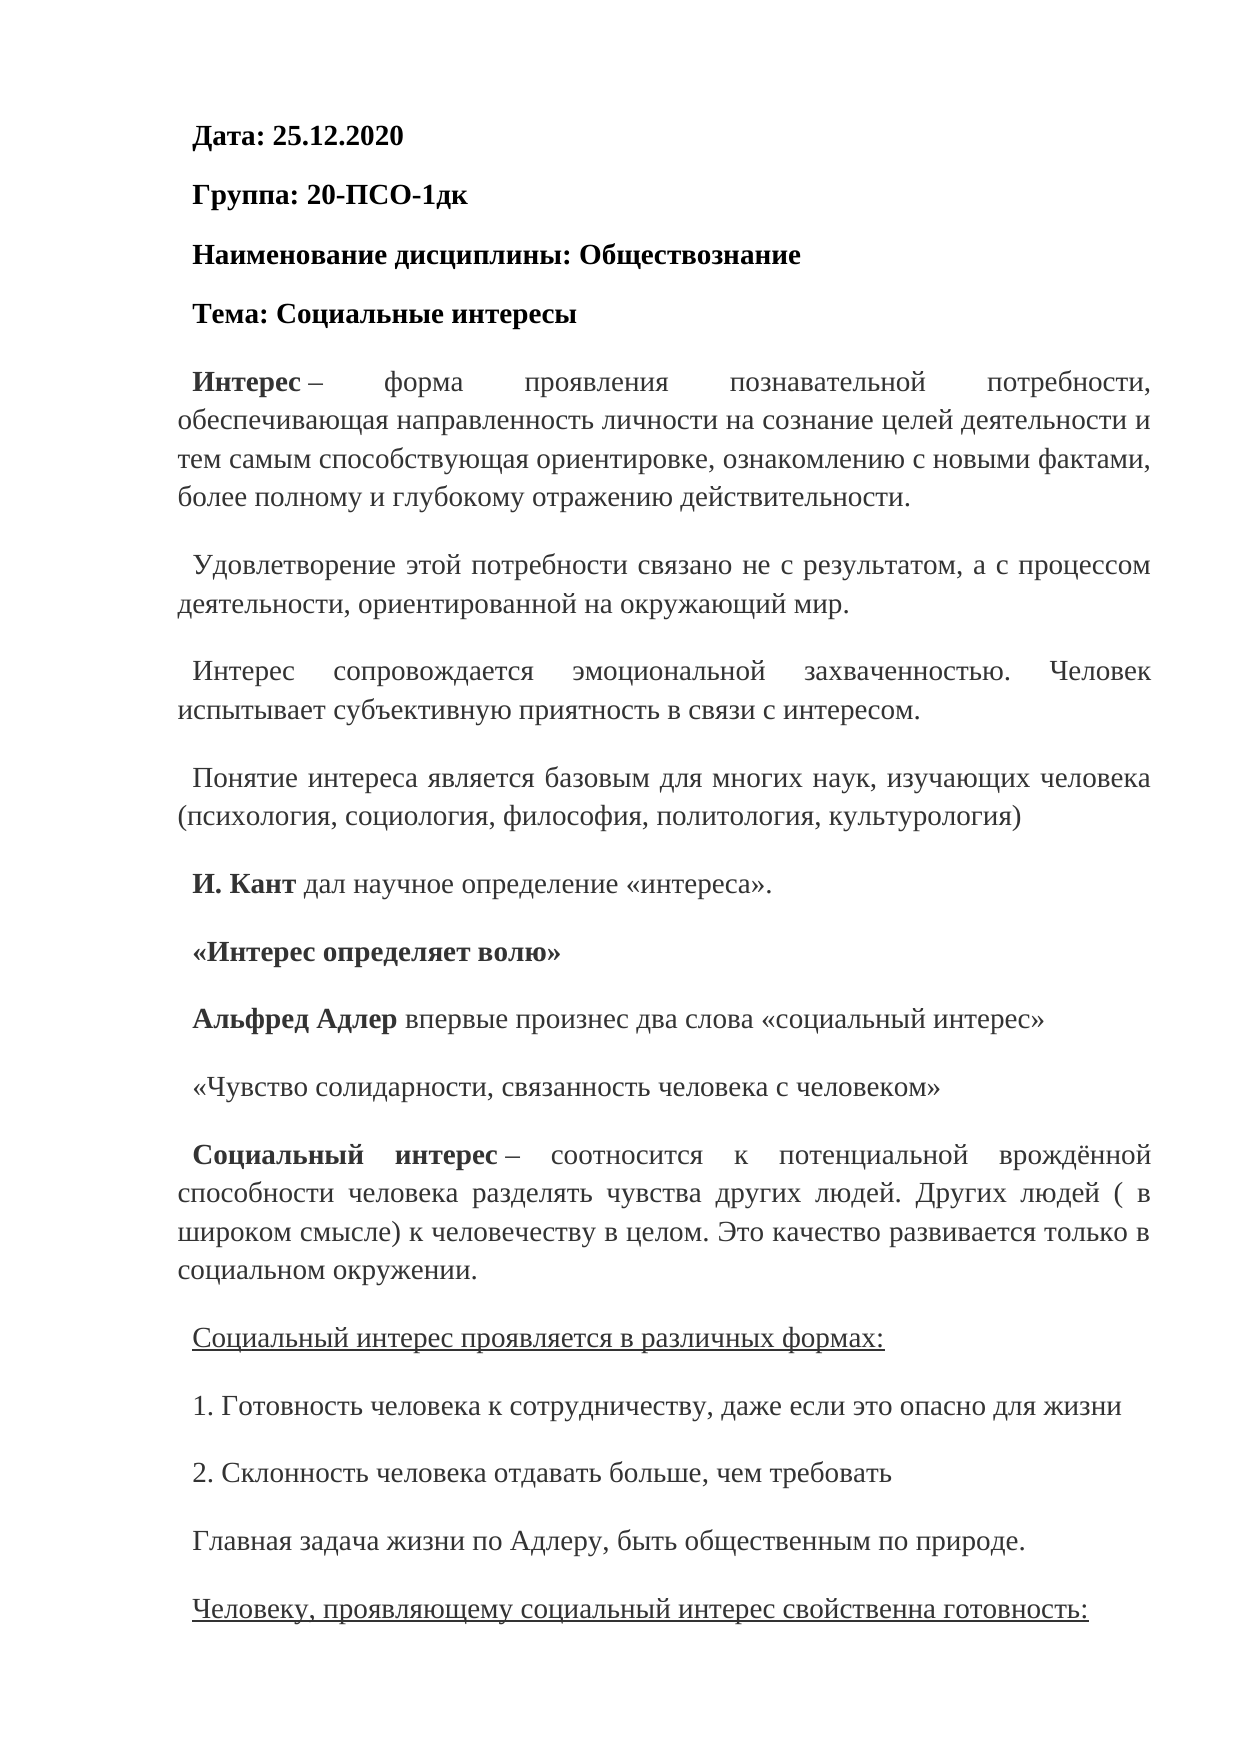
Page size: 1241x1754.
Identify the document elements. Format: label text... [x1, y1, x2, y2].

text Тема: Социальные интересы [177, 296, 1152, 330]
text Наименование дисциплины: Обществознание [177, 237, 1152, 270]
text Социальный интерес проявляется в различных формах: [177, 1320, 1152, 1354]
text 1. Готовность человека к сотрудничеству, даже если это опасно для жизни [177, 1388, 1152, 1421]
text Социальный интерес – соотносится к потенциальной врождённой способности человека разделять чувства других людей. Других людей ( в широком смысле) к человечеству в целом. Это качество развивается только в социальном окружении. [177, 1137, 1152, 1286]
text «Чувство солидарности, связанность человека с человеком» [177, 1069, 1152, 1103]
text Альфред Адлер впервые произнес два слова «социальный интерес» [177, 1001, 1152, 1035]
text Дата: 25.12.2020 [177, 118, 1152, 152]
text Человеку, проявляющему социальный интерес свойственна готовность: [177, 1591, 1152, 1624]
text И. Кант дал научное определение «интереса». [177, 866, 1152, 899]
text Группа: 20-ПСО-1дк [177, 177, 1152, 211]
text «Интерес определяет волю» [177, 934, 1152, 967]
text Понятие интереса является базовым для многих наук, изучающих человека (психология, социология, философия, политология, культурология) [177, 760, 1152, 832]
text 2. Склонность человека отдавать больше, чем требовать [177, 1456, 1152, 1489]
text Интерес сопровождается эмоциональной захваченностью. Человек испытывает субъективную приятность в связи с интересом. [177, 653, 1152, 726]
text Главная задача жизни по Адлеру, быть общественным по природе. [177, 1523, 1152, 1557]
text Интерес – форма проявления познавательной потребности, обеспечивающая направленность личности на сознание целей деятельности и тем самым способствующая ориентировке, ознакомлению с новыми фактами, более полному и глубокому отражению действительности. [177, 364, 1152, 513]
text Удовлетворение этой потребности связано не с результатом, а с процессом деятельности, ориентированной на окружающий мир. [177, 547, 1152, 619]
